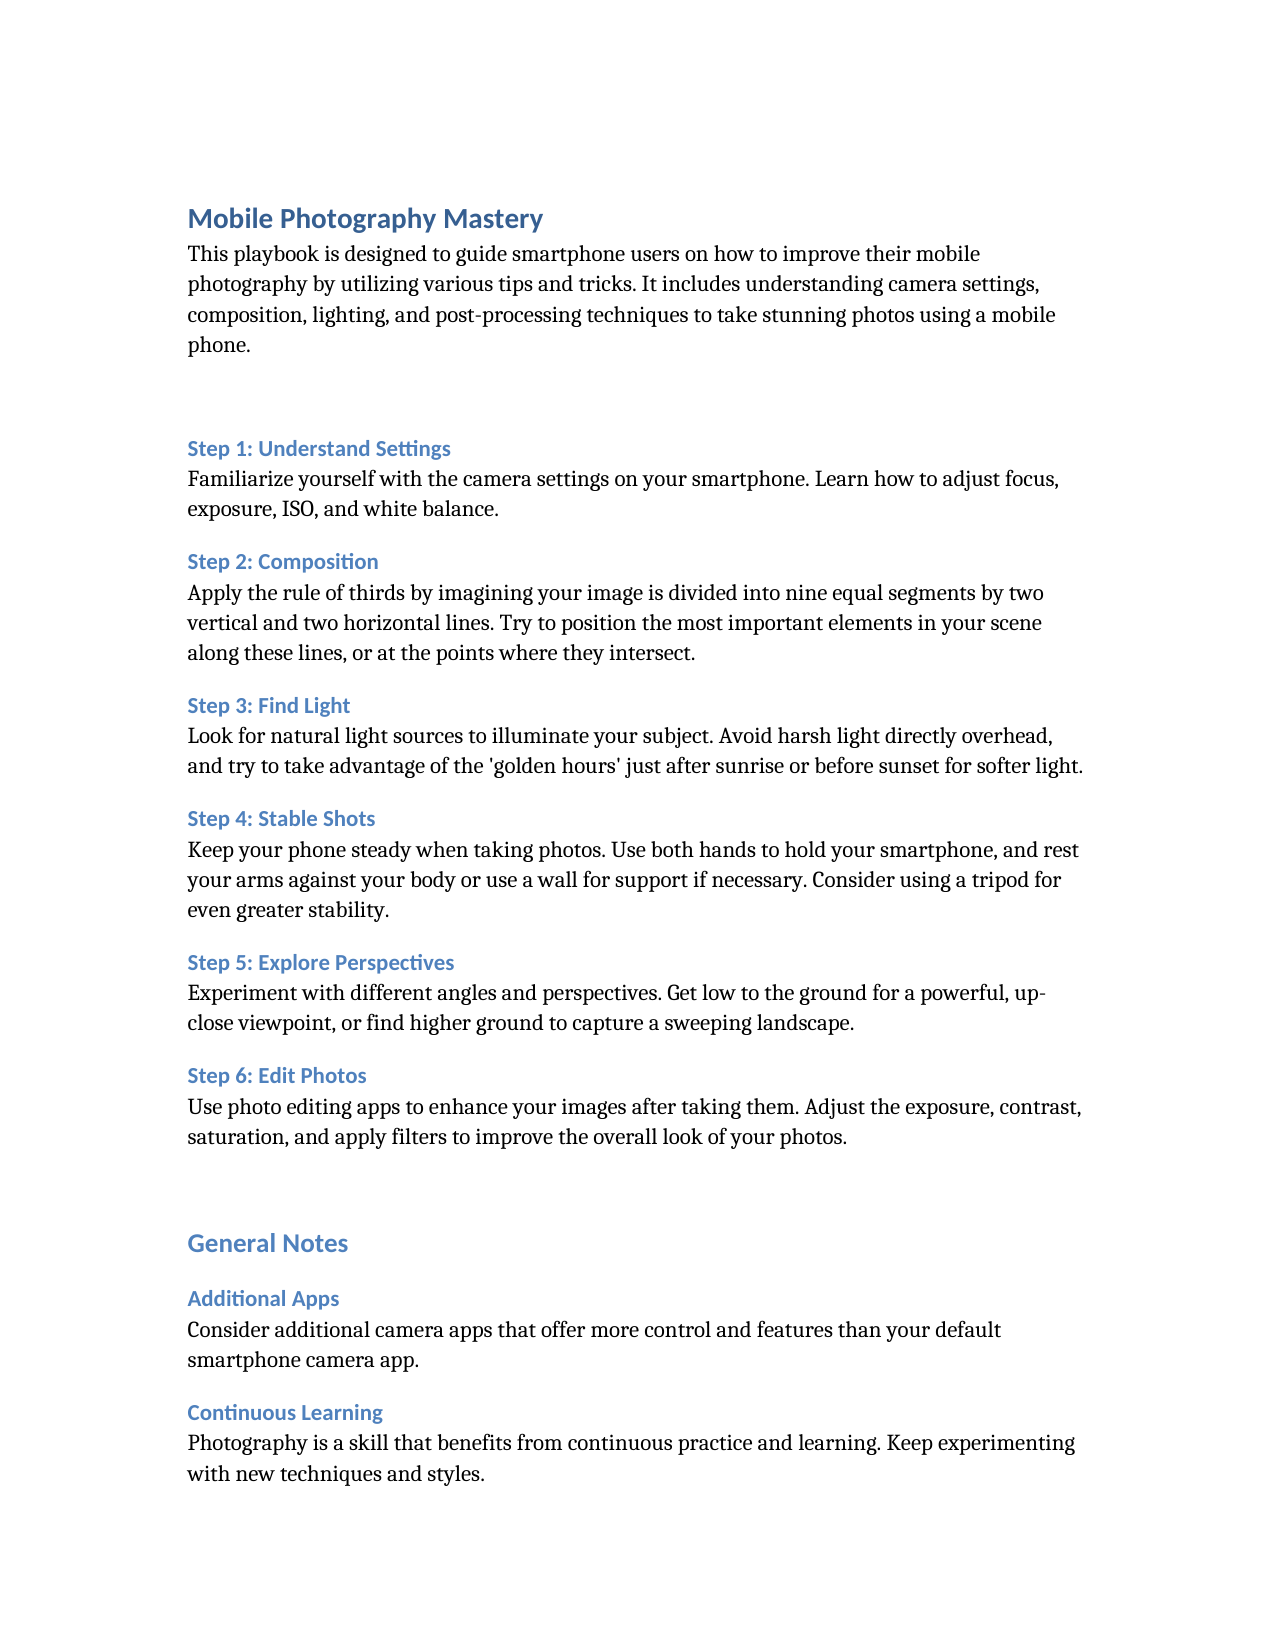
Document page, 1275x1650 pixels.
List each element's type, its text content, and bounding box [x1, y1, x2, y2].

subtitle General Notes [187, 1226, 1087, 1259]
text Keep your phone steady when taking photos. Use both hands to hold your smartphone, and rest your arms against your body or use a wall for support if necessary. Consider using a tripod for even greater stability. [187, 836, 1087, 923]
subtitle Additional Apps [187, 1284, 1087, 1312]
subtitle Mobile Photography Mastery [187, 200, 1087, 236]
text This playbook is designed to guide smartphone users on how to improve their mobile photography by utilizing various tips and tricks. It includes understanding camera settings, composition, lighting, and post-processing techniques to take stunning photos using a mobile phone. [187, 241, 1087, 358]
text Apply the rule of thirds by imagining your image is divided into nine equal segments by two vertical and two horizontal lines. Try to position the most important elements in your scene along these lines, or at the points where they intersect. [187, 579, 1087, 666]
text Use photo editing apps to enhance your images after taking them. Adjust the exposure, contrast, saturation, and apply filters to improve the overall look of your photos. [187, 1093, 1087, 1150]
subtitle Step 6: Edit Photos [187, 1061, 1087, 1089]
subtitle Step 5: Explore Perspectives [187, 948, 1087, 976]
text Familiarize yourself with the camera settings on your smartphone. Learn how to adjust focus, exposure, ISO, and white balance. [187, 466, 1087, 522]
subtitle Step 2: Composition [187, 547, 1087, 575]
subtitle Step 4: Stable Shots [187, 804, 1087, 832]
subtitle Step 3: Find Light [187, 691, 1087, 719]
subtitle Continuous Learning [187, 1398, 1087, 1426]
text Consider additional camera apps that offer more control and features than your default smartphone camera app. [187, 1317, 1087, 1373]
text Photography is a skill that benefits from continuous practice and learning. Keep experimenting with new techniques and styles. [187, 1430, 1087, 1487]
subtitle Step 1: Understand Settings [187, 434, 1087, 462]
text Look for natural light sources to illuminate your subject. Avoid harsh light directly overhead, and try to take advantage of the 'golden hours' just after sunrise or before sunset for softer light. [187, 723, 1087, 779]
text Experiment with different angles and perspectives. Get low to the ground for a powerful, up-close viewpoint, or find higher ground to capture a sweeping landscape. [187, 980, 1087, 1037]
